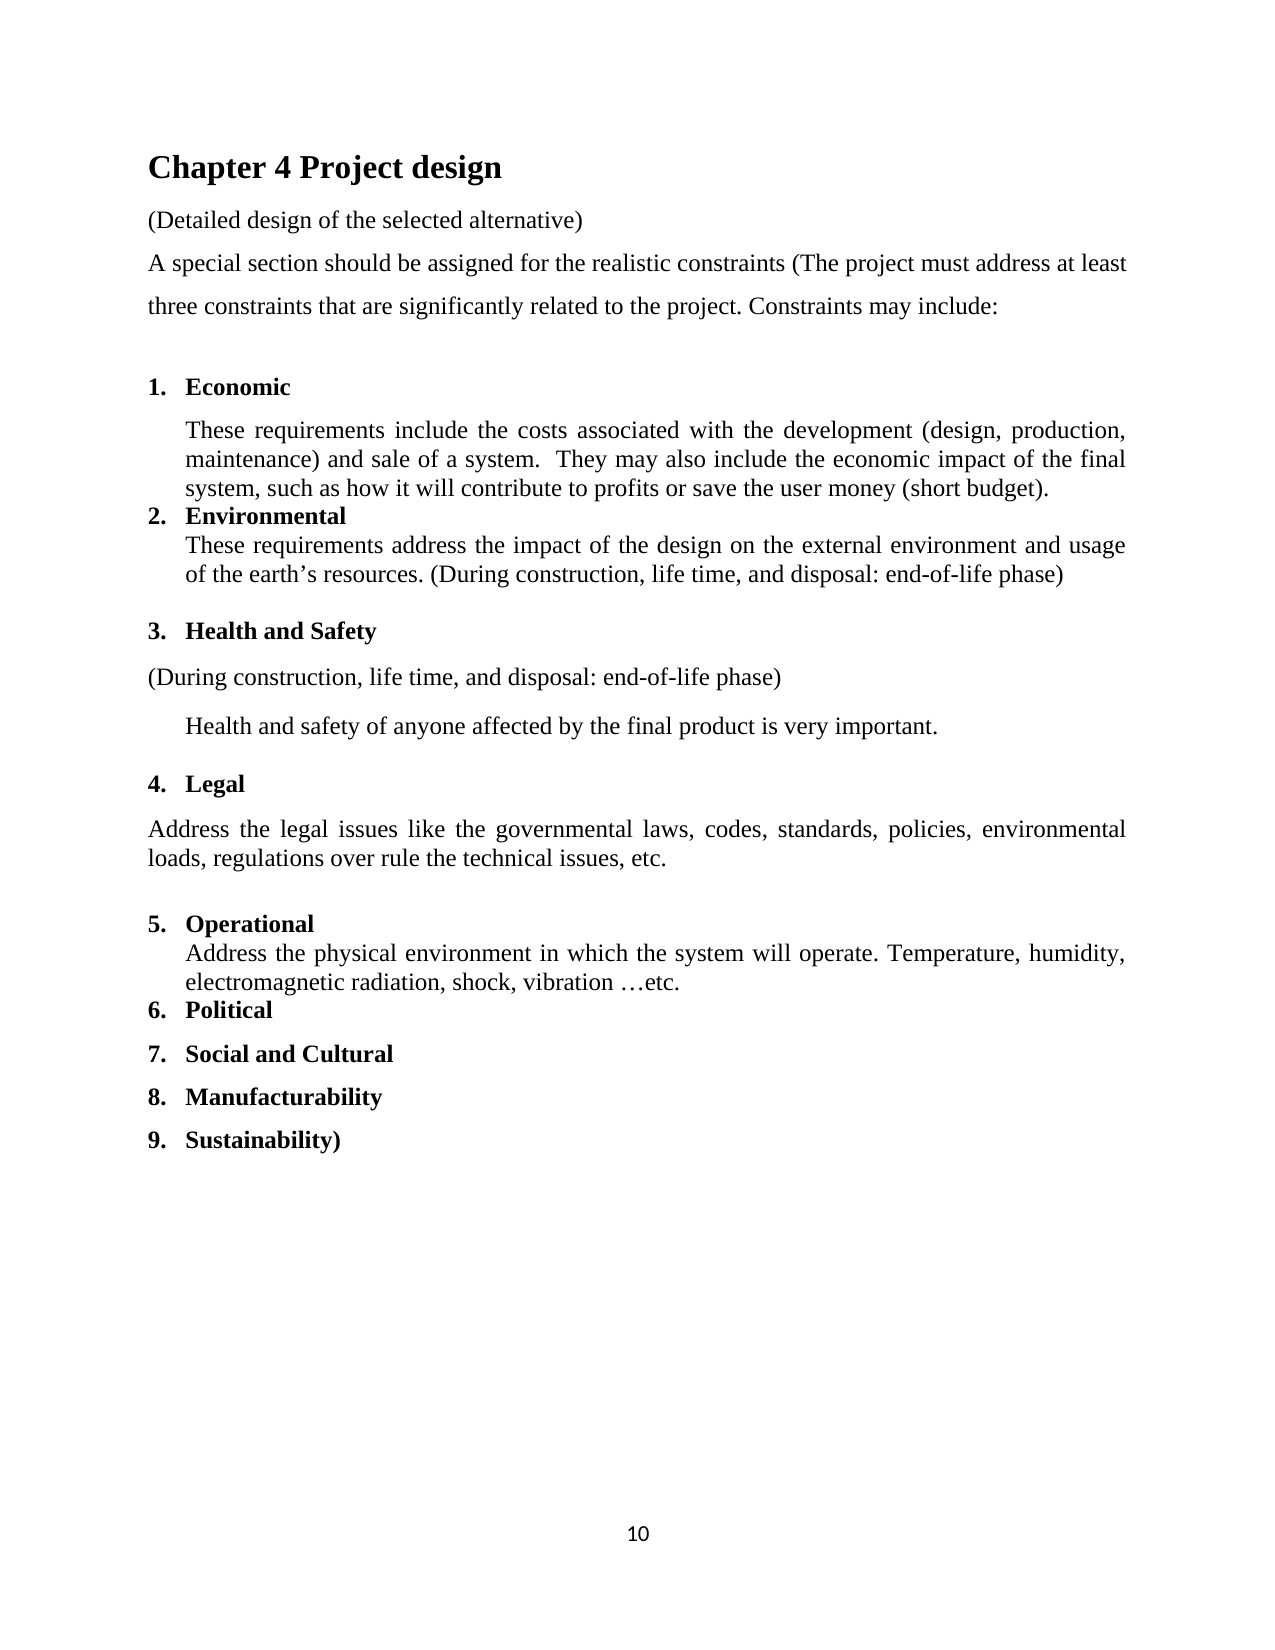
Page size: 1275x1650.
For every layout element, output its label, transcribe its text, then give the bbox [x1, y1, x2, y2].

list These requirements address the impact of the design on the external environment and usage of the earth’s resources. (During construction, life time, and disposal: end-of-life phase) [185, 530, 1127, 588]
list Manufacturability [148, 1082, 1127, 1111]
list Health and safety of anyone affected by the final product is very important. [185, 711, 1127, 740]
list Operational [148, 909, 1127, 938]
text Address the legal issues like the governmental laws, codes, standards, policies, environmental loads, regulations over rule the technical issues, etc. [148, 814, 1127, 872]
list Environmental [148, 501, 1127, 530]
list Sustainability) [148, 1125, 1127, 1154]
text A special section should be assigned for the realistic constraints (The project must address at least three constraints that are significantly related to the project. Constraints may include: [148, 248, 1127, 320]
list These requirements include the costs associated with the development (design, production, maintenance) and sale of a system. They may also include the economic impact of the final system, such as how it will contribute to profits or save the user money (short budget). [185, 415, 1127, 501]
text Chapter 4 Project design [148, 148, 1127, 186]
text (During construction, life time, and disposal: end-of-life phase) [148, 662, 1127, 691]
list Economic [148, 372, 1127, 401]
text (Detailed design of the selected alternative) [148, 205, 1127, 234]
list Legal [148, 769, 1127, 798]
list Address the physical environment in which the system will operate. Temperature, humidity, electromagnetic radiation, shock, vibration …etc. [185, 938, 1127, 996]
list Health and Safety [148, 616, 1127, 645]
list Social and Cultural [148, 1039, 1127, 1067]
list Political [148, 996, 1127, 1024]
